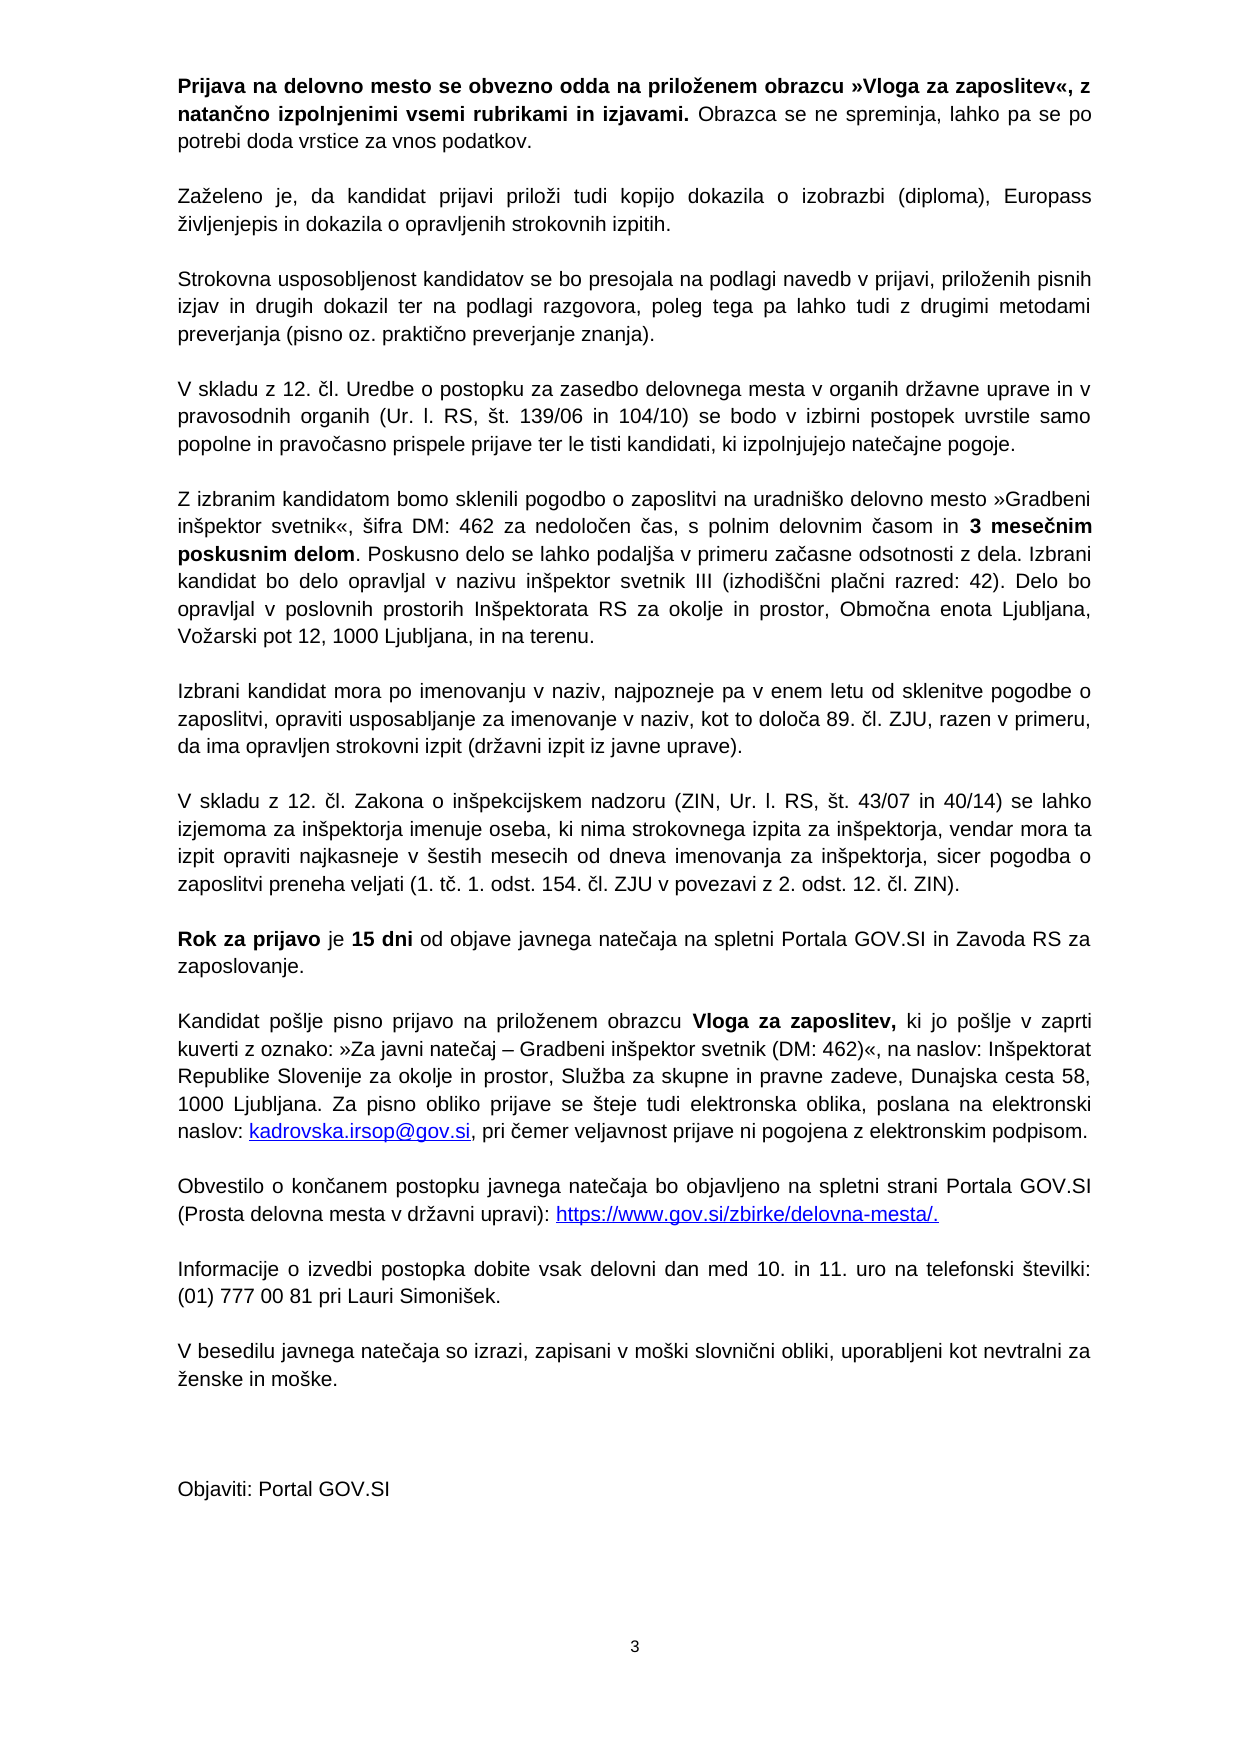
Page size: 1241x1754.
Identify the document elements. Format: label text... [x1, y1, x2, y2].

text Izbrani kandidat mora po imenovanju v naziv, najpozneje pa v enem letu od sklenitve pogodbe o zaposlitvi, opraviti usposabljanje za imenovanje v naziv, kot to določa 89. čl. ZJU, razen v primeru, da ima opravljen strokovni izpit (državni izpit iz javne uprave). [177, 679, 1092, 758]
text Strokovna usposobljenost kandidatov se bo presojala na podlagi navedb v prijavi, priloženih pisnih izjav in drugih dokazil ter na podlagi razgovora, poleg tega pa lahko tudi z drugimi metodami preverjanja (pisno oz. praktično preverjanje znanja). [177, 266, 1092, 345]
text Objaviti: Portal GOV.SI [177, 1476, 1092, 1500]
text Z izbranim kandidatom bomo sklenili pogodbo o zaposlitvi na uradniško delovno mesto »Gradbeni inšpektor svetnik«, šifra DM: 462 za nedoločen čas, s polnim delovnim časom in 3 mesečnim poskusnim delom. Poskusno delo se lahko podaljša v primeru začasne odsotnosti z dela. Izbrani kandidat bo delo opravljal v nazivu inšpektor svetnik III (izhodiščni plačni razred: 42). Delo bo opravljal v poslovnih prostorih Inšpektorata RS za okolje in prostor, Območna enota Ljubljana, Vožarski pot 12, 1000 Ljubljana, in na terenu. [177, 486, 1092, 648]
text V skladu z 12. čl. Zakona o inšpekcijskem nadzoru (ZIN, Ur. l. RS, št. 43/07 in 40/14) se lahko izjemoma za inšpektorja imenuje oseba, ki nima strokovnega izpita za inšpektorja, vendar mora ta izpit opraviti najkasneje v šestih mesecih od dneva imenovanja za inšpektorja, sicer pogodba o zaposlitvi preneha veljati (1. tč. 1. odst. 154. čl. ZJU v povezavi z 2. odst. 12. čl. ZIN). [177, 789, 1092, 895]
text Rok za prijavo je 15 dni od objave javnega natečaja na spletni Portala GOV.SI in Zavoda RS za zaposlovanje. [177, 926, 1092, 978]
text Prijava na delovno mesto se obvezno odda na priloženem obrazcu »Vloga za zaposlitev«, z natančno izpolnjenimi vsemi rubrikami in izjavami. Obrazca se ne spreminja, lahko pa se po potrebi doda vrstice za vnos podatkov. [177, 74, 1092, 153]
text V besedilu javnega natečaja so izrazi, zapisani v moški slovnični obliki, uporabljeni kot nevtralni za ženske in moške. [177, 1339, 1092, 1390]
text V skladu z 12. čl. Uredbe o postopku za zasedbo delovnega mesta v organih državne uprave in v pravosodnih organih (Ur. l. RS, št. 139/06 in 104/10) se bodo v izbirni postopek uvrstile samo popolne in pravočasno prispele prijave ter le tisti kandidati, ki izpolnjujejo natečajne pogoje. [177, 376, 1092, 455]
text Zaželeno je, da kandidat prijavi priloži tudi kopijo dokazila o izobrazbi (diploma), Europass življenjepis in dokazila o opravljenih strokovnih izpitih. [177, 184, 1092, 235]
text Kandidat pošlje pisno prijavo na priloženem obrazcu Vloga za zaposlitev, ki jo pošlje v zaprti kuverti z oznako: »Za javni natečaj – Gradbeni inšpektor svetnik (DM: 462)«, na naslov: Inšpektorat Republike Slovenije za okolje in prostor, Služba za skupne in pravne zadeve, Dunajska cesta 58, 1000 Ljubljana. Za pisno obliko prijave se šteje tudi elektronska oblika, poslana na elektronski naslov: kadrovska.irsop@gov.si, pri čemer veljavnost prijave ni pogojena z elektronskim podpisom. [177, 1009, 1092, 1143]
text Informacije o izvedbi postopka dobite vsak delovni dan med 10. in 11. uro na telefonski številki: (01) 777 00 81 pri Lauri Simonišek. [177, 1256, 1092, 1308]
text Obvestilo o končanem postopku javnega natečaja bo objavljeno na spletni strani Portala GOV.SI (Prosta delovna mesta v državni upravi): https://www.gov.si/zbirke/delovna-mesta/. [177, 1174, 1092, 1225]
